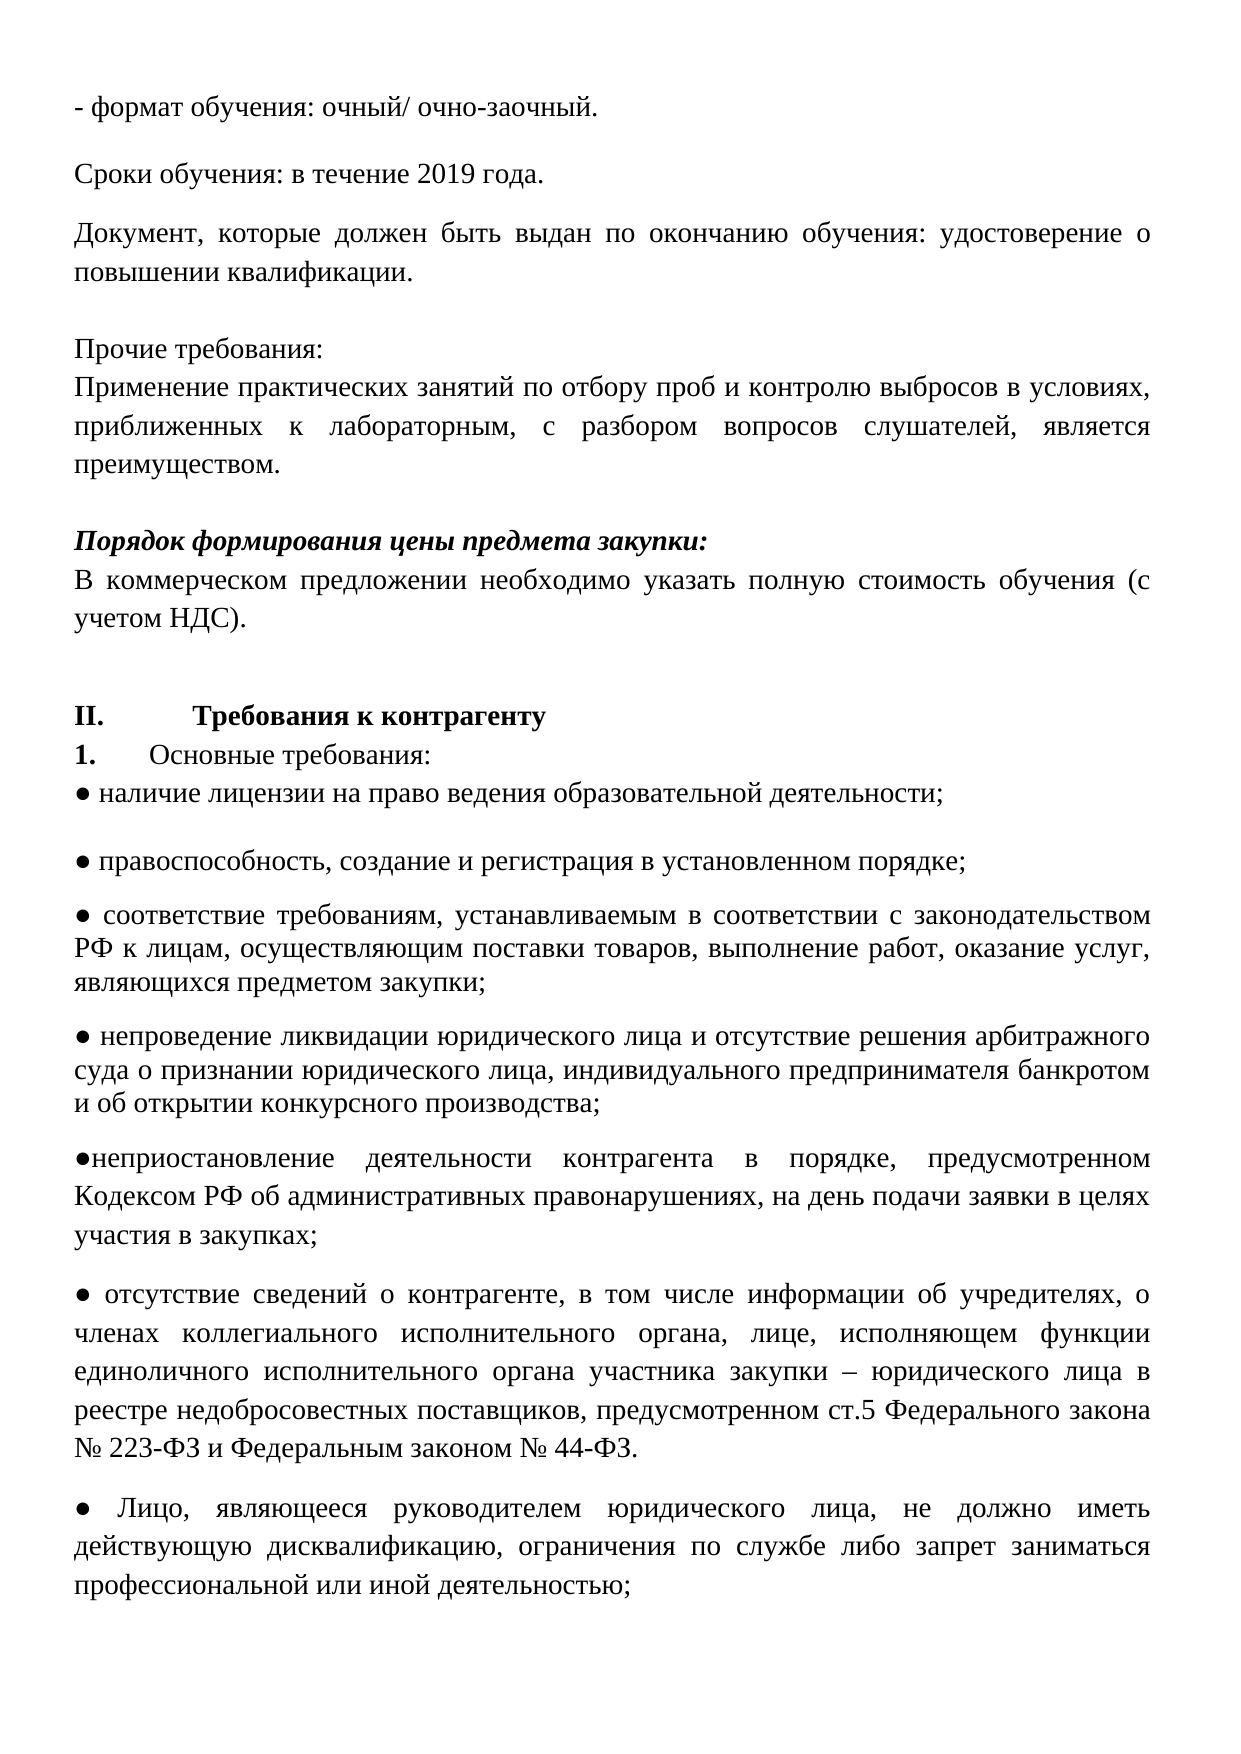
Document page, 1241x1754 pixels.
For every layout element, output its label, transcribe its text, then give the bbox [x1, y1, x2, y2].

text ● отсутствие сведений о контрагенте, в том числе информации об учредителях, о членах коллегиального исполнительного органа, лице, исполняющем функции единоличного исполнительного органа участника закупки – юридического лица в реестре недобросовестных поставщиков, предусмотренном ст.5 Федерального закона № 223-ФЗ и Федеральным законом № 44-ФЗ. [74, 1276, 1152, 1464]
list ● правоспособность, создание и регистрация в установленном порядке; [74, 843, 1152, 876]
text ● соответствие требованиям, устанавливаемым в соответствии с законодательством РФ к лицам, осуществляющим поставки товаров, выполнение работ, оказание услуг, являющихся предметом закупки; [74, 897, 1152, 998]
text ● Лицо, являющееся руководителем юридического лица, не должно иметь действующую дисквалификацию, ограничения по службе либо запрет заниматься профессиональной или иной деятельностью; [74, 1490, 1152, 1601]
text - формат обучения: очный/ очно-заочный. [74, 89, 1152, 122]
list Основные требования: [74, 737, 1152, 771]
text Порядок формирования цены предмета закупки: [74, 523, 1152, 557]
text Прочие требования: [74, 331, 1152, 364]
text В коммерческом предложении необходимо указать полную стоимость обучения (с учетом НДС). [74, 562, 1152, 634]
text Сроки обучения: в течение 2019 года. [74, 156, 1152, 189]
text Документ, которые должен быть выдан по окончанию обучения: удостоверение о повышении квалификации. [74, 215, 1152, 287]
list ● наличие лицензии на право ведения образовательной деятельности; [74, 776, 1152, 809]
text ● непроведение ликвидации юридического лица и отсутствие решения арбитражного суда о признании юридического лица, индивидуального предпринимателя банкротом и об открытии конкурсного производства; [74, 1018, 1152, 1119]
text Применение практических занятий по отбору проб и контролю выбросов в условиях, приближенных к лабораторным, с разбором вопросов слушателей, является преимуществом. [74, 369, 1152, 480]
text ●неприостановление деятельности контрагента в порядке, предусмотренном Кодексом РФ об административных правонарушениях, на день подачи заявки в целях участия в закупках; [74, 1140, 1152, 1251]
list Требования к контрагенту [74, 698, 1152, 732]
